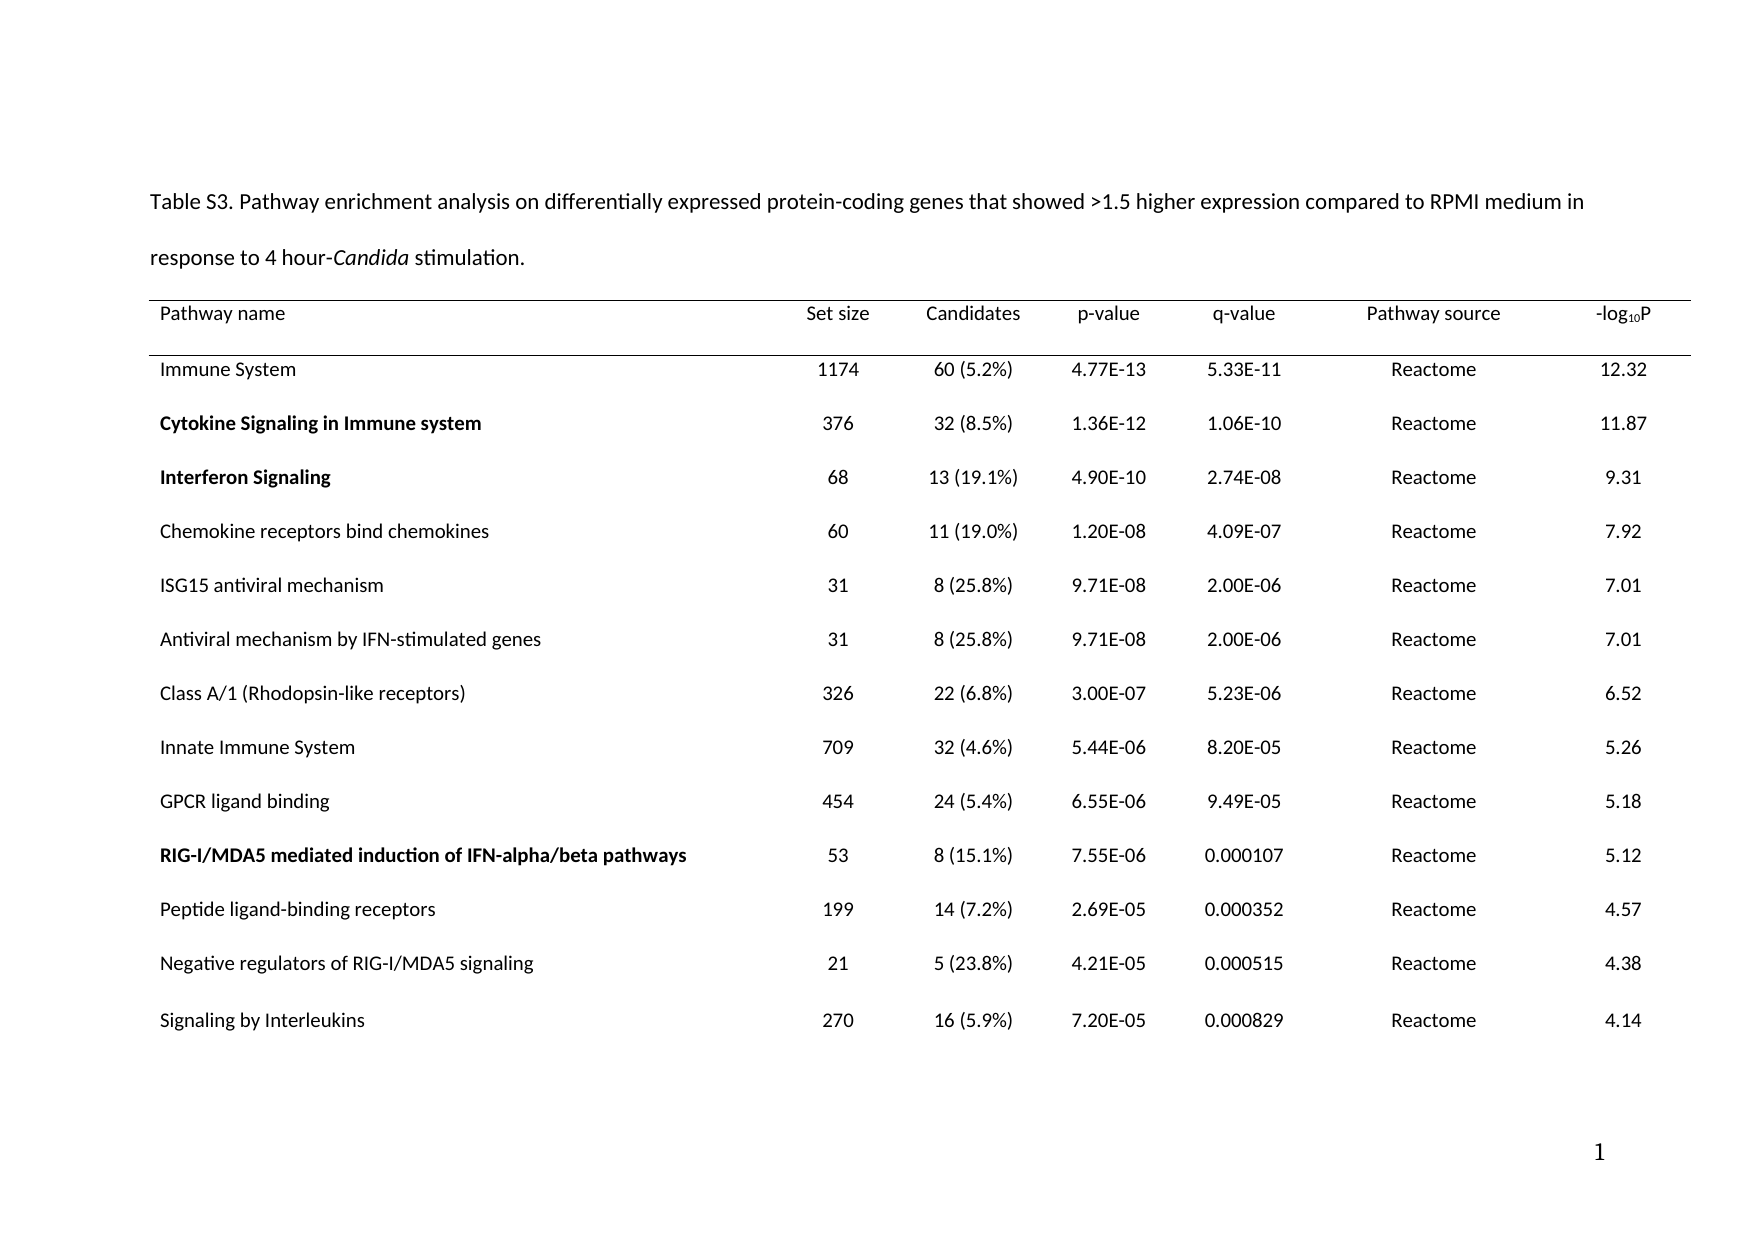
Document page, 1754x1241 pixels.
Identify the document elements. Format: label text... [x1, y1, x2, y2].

table_cell 7.92 [1556, 518, 1691, 572]
table_header Set size [770, 301, 906, 355]
table_cell Reactome [1312, 950, 1556, 1004]
table_cell 0.000829 [1176, 1005, 1312, 1036]
table_cell 8 (25.8%) [906, 626, 1041, 680]
table_cell 32 (8.5%) [906, 410, 1041, 464]
table_cell 1.06E-10 [1176, 410, 1312, 464]
table_cell 2.00E-06 [1176, 626, 1312, 680]
table_cell 3.00E-07 [1041, 680, 1176, 734]
table_cell 14 (7.2%) [906, 896, 1041, 950]
table_cell Peptide ligand-binding receptors [149, 896, 770, 950]
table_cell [149, 1005, 770, 1036]
table_cell 8 (15.1%) [906, 842, 1041, 896]
table_cell 5.33E-11 [1176, 356, 1312, 410]
table_cell Reactome [1312, 410, 1556, 464]
table_cell 7.01 [1556, 626, 1691, 680]
table_cell 1174 [770, 356, 906, 410]
table_cell 9.31 [1556, 464, 1691, 518]
table_cell Reactome [1312, 680, 1556, 734]
table_cell 9.71E-08 [1041, 572, 1176, 626]
table_cell 12.32 [1556, 356, 1691, 410]
table_cell Antiviral mechanism by IFN-stimulated genes [149, 626, 770, 680]
table_header p-value [1041, 301, 1176, 355]
table_cell 5.12 [1556, 842, 1691, 896]
table_cell 326 [770, 680, 906, 734]
table_cell 4.77E-13 [1041, 356, 1176, 410]
table_cell Immune System [149, 356, 770, 410]
table_cell 32 (4.6%) [906, 734, 1041, 788]
table_cell Cytokine Signaling in Immune system [149, 410, 770, 464]
table_cell 270 [770, 1005, 906, 1036]
table_cell Reactome [1312, 356, 1556, 410]
table_cell 5.26 [1556, 734, 1691, 788]
text Table S3. Pathway enrichment analysis on differentially expressed protein-coding genes that showed >1.5 higher expression compared to RPMI medium in response to 4 hour-Candida stimulation. [150, 187, 1604, 272]
table_cell RIG-I/MDA5 mediated induction of IFN-alpha/beta pathways [149, 842, 770, 896]
table_cell 2.00E-06 [1176, 572, 1312, 626]
table_cell 4.38 [1556, 950, 1691, 1004]
table_header Candidates [906, 301, 1041, 355]
table_cell 4.90E-10 [1041, 464, 1176, 518]
table_cell 5.18 [1556, 788, 1691, 842]
table_cell Class A/1 (Rhodopsin-like receptors) [149, 680, 770, 734]
table_cell 11 (19.0%) [906, 518, 1041, 572]
table_cell Reactome [1312, 734, 1556, 788]
table_cell 31 [770, 572, 906, 626]
table_cell Negative regulators of RIG-I/MDA5 signaling [149, 950, 770, 1004]
table_cell 21 [770, 950, 906, 1004]
table_cell Reactome [1312, 896, 1556, 950]
table_cell 9.49E-05 [1176, 788, 1312, 842]
table_cell 1.36E-12 [1041, 410, 1176, 464]
table_cell Reactome [1312, 464, 1556, 518]
table_cell 60 (5.2%) [906, 356, 1041, 410]
table_cell 16 (5.9%) [906, 1005, 1041, 1036]
table_cell 8 (25.8%) [906, 572, 1041, 626]
table_cell 4.21E-05 [1041, 950, 1176, 1004]
table_cell 0.000352 [1176, 896, 1312, 950]
table_cell 24 (5.4%) [906, 788, 1041, 842]
table_cell 31 [770, 626, 906, 680]
table_cell GPCR ligand binding [149, 788, 770, 842]
table_cell Reactome [1312, 788, 1556, 842]
table_cell 7.20E-05 [1041, 1005, 1176, 1036]
table_cell 709 [770, 734, 906, 788]
table_cell 60 [770, 518, 906, 572]
table_cell 7.01 [1556, 572, 1691, 626]
table_header Pathway source [1312, 301, 1556, 355]
table_cell 4.57 [1556, 896, 1691, 950]
table_cell Innate Immune System [149, 734, 770, 788]
table_cell 5.23E-06 [1176, 680, 1312, 734]
table_cell 5 (23.8%) [906, 950, 1041, 1004]
table_cell 1.20E-08 [1041, 518, 1176, 572]
table_cell 13 (19.1%) [906, 464, 1041, 518]
table_cell 376 [770, 410, 906, 464]
table_cell Interferon Signaling [149, 464, 770, 518]
table_cell Reactome [1312, 842, 1556, 896]
table_cell 7.55E-06 [1041, 842, 1176, 896]
table_cell 5.44E-06 [1041, 734, 1176, 788]
table_header -log10P [1556, 301, 1691, 355]
table_cell Reactome [1312, 1005, 1556, 1036]
table_cell Reactome [1312, 626, 1556, 680]
table_cell 9.71E-08 [1041, 626, 1176, 680]
table_cell 6.55E-06 [1041, 788, 1176, 842]
table_cell 22 (6.8%) [906, 680, 1041, 734]
table_header q-value [1176, 301, 1312, 355]
table_cell Reactome [1312, 572, 1556, 626]
table_cell 11.87 [1556, 410, 1691, 464]
table_cell 199 [770, 896, 906, 950]
table_cell 6.52 [1556, 680, 1691, 734]
table_cell 0.000515 [1176, 950, 1312, 1004]
table_cell Chemokine receptors bind chemokines [149, 518, 770, 572]
table_cell 4.09E-07 [1176, 518, 1312, 572]
table_cell 8.20E-05 [1176, 734, 1312, 788]
table_cell 2.74E-08 [1176, 464, 1312, 518]
table_cell 68 [770, 464, 906, 518]
table_cell ISG15 antiviral mechanism [149, 572, 770, 626]
table_cell Reactome [1312, 518, 1556, 572]
table_cell 53 [770, 842, 906, 896]
table_header Pathway name [149, 301, 770, 355]
table_cell 2.69E-05 [1041, 896, 1176, 950]
table_cell 4.14 [1556, 1005, 1691, 1036]
table_cell 454 [770, 788, 906, 842]
table_cell 0.000107 [1176, 842, 1312, 896]
